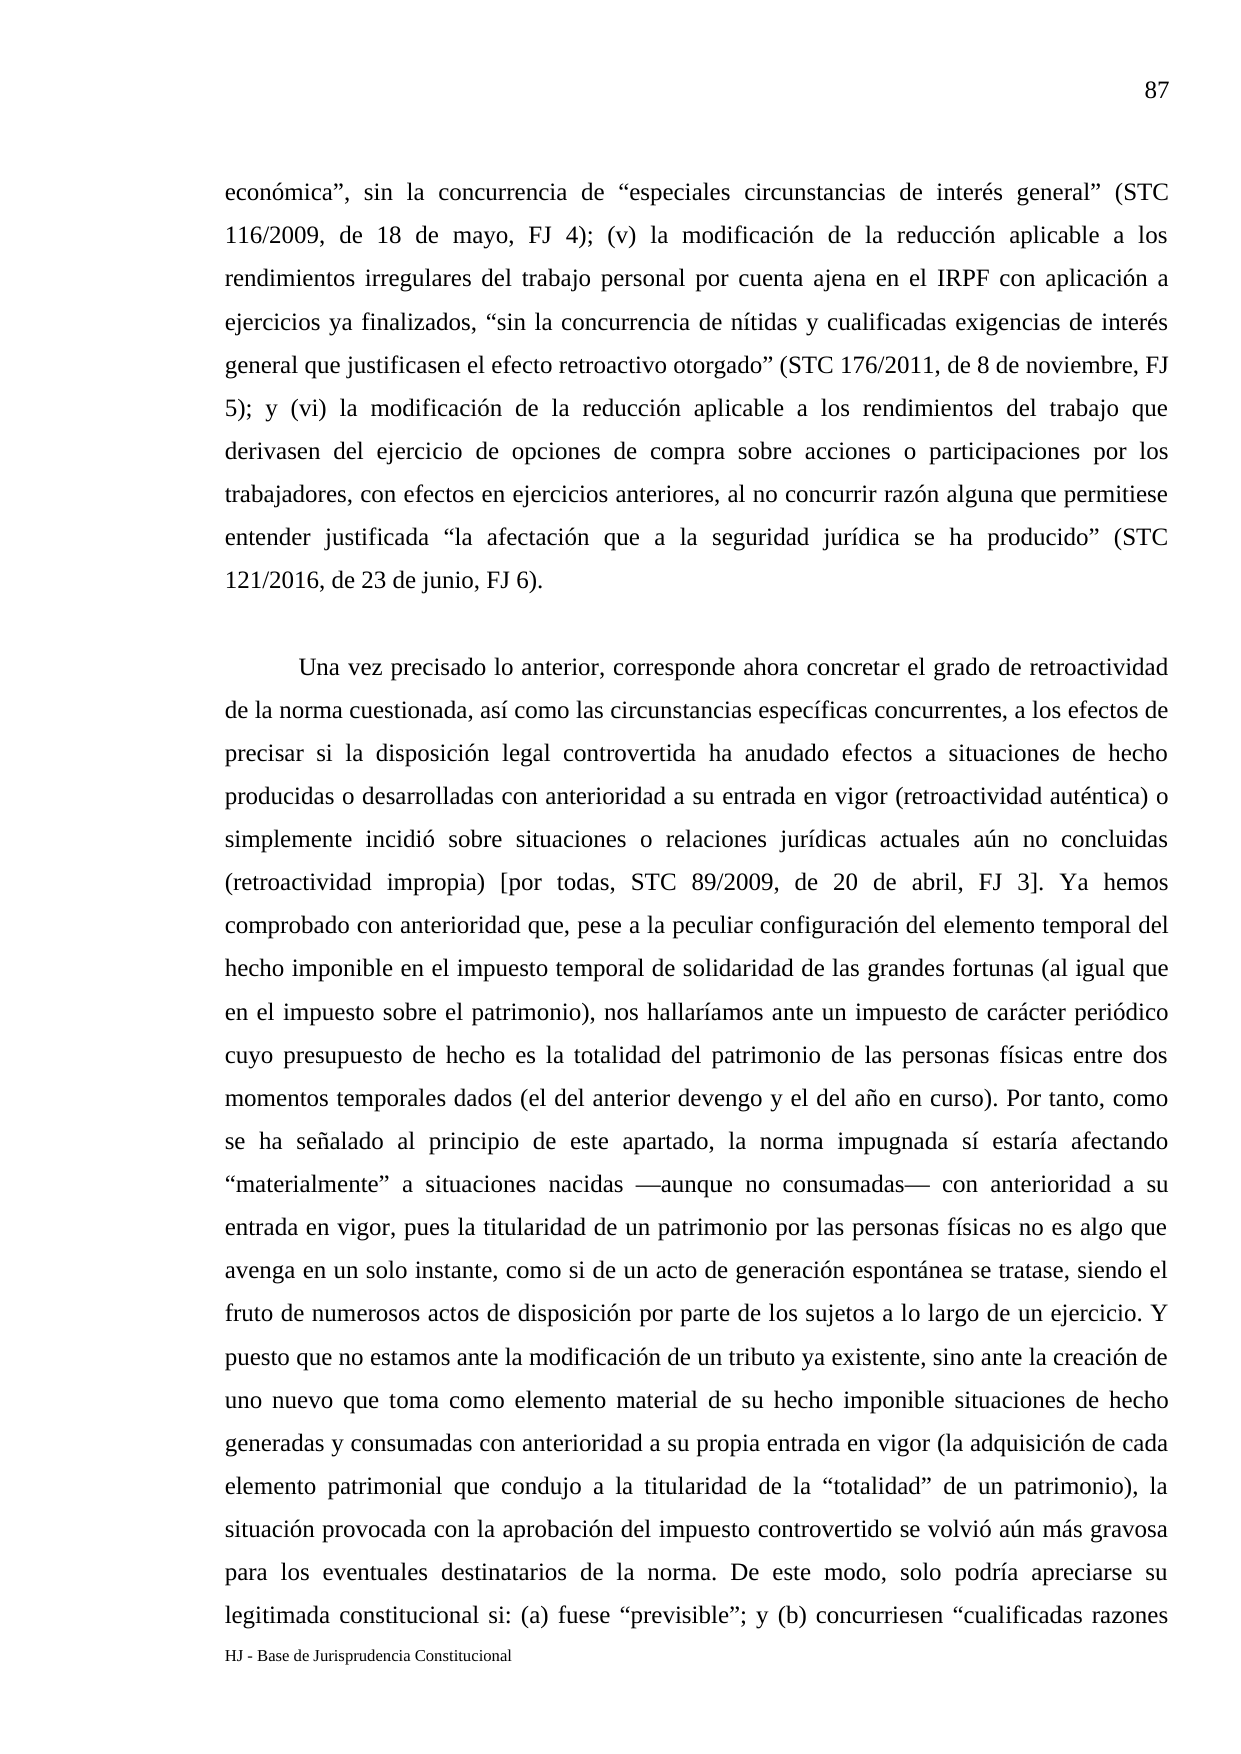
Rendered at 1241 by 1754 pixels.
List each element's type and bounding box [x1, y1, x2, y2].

text [224, 177, 1169, 594]
text [224, 652, 1169, 1629]
